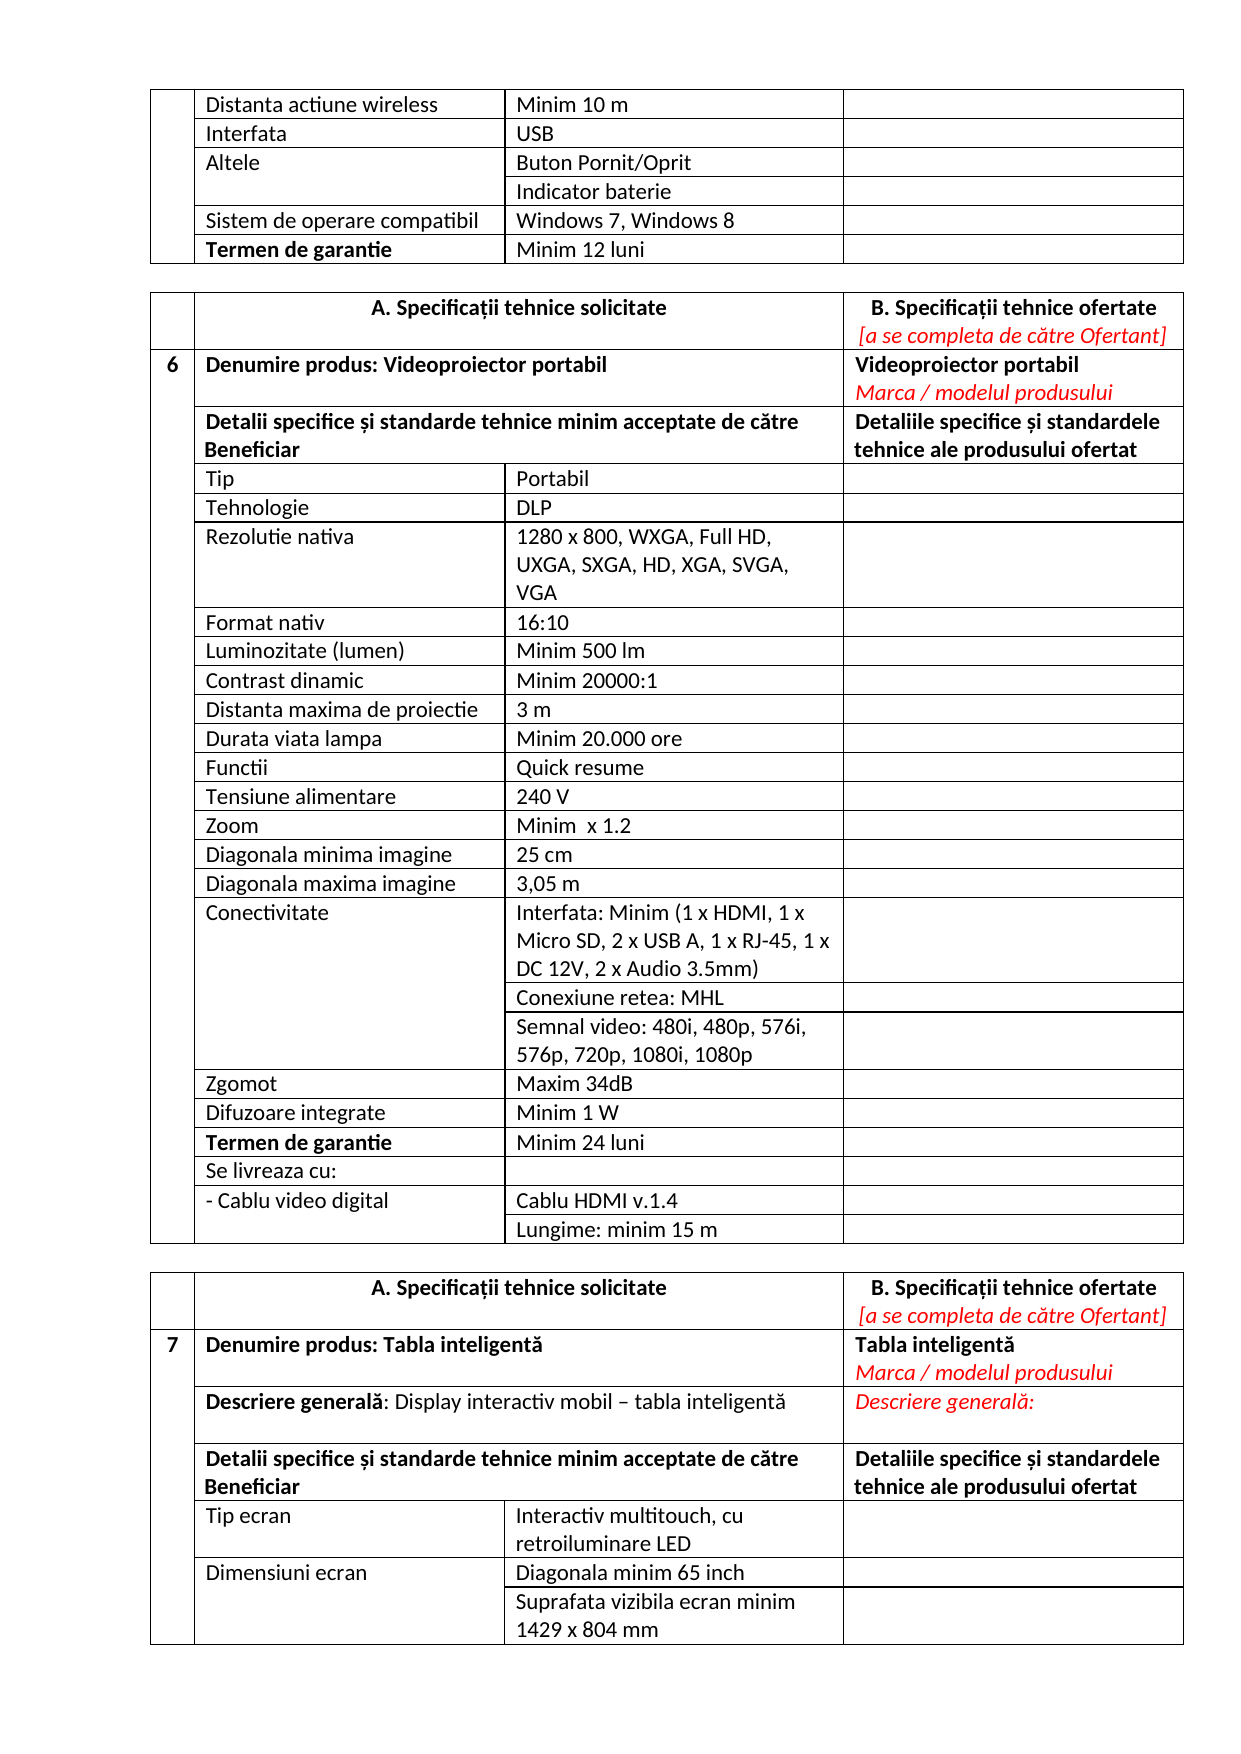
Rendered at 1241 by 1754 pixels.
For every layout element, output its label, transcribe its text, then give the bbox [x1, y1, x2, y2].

table_cell Difuzoare integrate [195, 1099, 504, 1127]
table_cell Diagonala minima imagine [195, 840, 504, 868]
table_cell [844, 1128, 1183, 1156]
table_cell [844, 782, 1183, 810]
table_cell Minim 20.000 ore [506, 724, 843, 752]
table_cell Diagonala minim 65 inch [505, 1558, 843, 1586]
table_cell 16:10 [506, 608, 843, 636]
table_cell Sistem de operare compatibil [195, 206, 504, 234]
table_cell [506, 1157, 843, 1185]
table_cell Zgomot [195, 1070, 504, 1097]
table_cell Conexiune retea: MHL [506, 983, 843, 1011]
table_cell Quick resume [506, 753, 843, 781]
table_cell Lungime: minim 15 m [506, 1215, 843, 1243]
table_cell Tensiune alimentare [195, 782, 504, 810]
table_cell DLP [506, 494, 843, 521]
table_cell [844, 840, 1183, 868]
table_cell Descriere generală: [844, 1387, 1183, 1443]
table_cell Denumire produs: Tabla inteligentă [195, 1330, 843, 1386]
table_cell Detalii specifice şi standarde tehnice minim acceptate de către Beneficiar [195, 407, 843, 463]
table_cell 3 m [506, 695, 843, 723]
table_cell [844, 1215, 1183, 1243]
table_cell 25 cm [506, 840, 843, 868]
table_header A. Specificații tehnice solicitate [195, 293, 843, 349]
table_cell Termen de garantie [195, 1128, 504, 1156]
table_cell [844, 898, 1183, 982]
table_cell Suprafata vizibila ecran minim 1429 x 804 mm [505, 1588, 843, 1643]
table_cell [844, 464, 1183, 492]
table_cell [844, 148, 1183, 176]
table_cell Termen de garantie [195, 235, 504, 263]
table_cell Tip [195, 464, 504, 492]
table_cell [844, 494, 1183, 521]
table_cell Portabil [506, 464, 843, 492]
table_cell [844, 1186, 1183, 1214]
table_cell [844, 1157, 1183, 1185]
table_header B. Specificații tehnice ofertate [a se completa de către Ofertant] [844, 293, 1183, 349]
table_cell 7 [151, 1330, 194, 1643]
table_cell Minim 1 W [506, 1099, 843, 1127]
table_cell [844, 983, 1183, 1011]
table_cell - Cablu video digital [195, 1186, 504, 1243]
table_cell Buton Pornit/Oprit [506, 148, 843, 176]
table_cell [844, 90, 1183, 118]
table_cell 240 V [506, 782, 843, 810]
table_cell [844, 724, 1183, 752]
table_header [151, 1273, 194, 1329]
table_cell Tehnologie [195, 494, 504, 521]
table_cell Functii [195, 753, 504, 781]
table_cell [844, 1558, 1183, 1586]
table_cell [844, 119, 1183, 147]
table_cell Dimensiuni ecran [195, 1558, 504, 1643]
table_cell Luminozitate (lumen) [195, 637, 504, 665]
table_cell [844, 177, 1183, 205]
table_cell 3,05 m [506, 869, 843, 897]
table_cell Tip ecran [195, 1501, 504, 1557]
table_cell Durata viata lampa [195, 724, 504, 752]
table_cell Tabla inteligentă Marca / modelul produsului [844, 1330, 1183, 1386]
table_cell [844, 608, 1183, 636]
table_cell Interactiv multitouch, cu retroiluminare LED [505, 1501, 843, 1557]
table_cell [844, 1588, 1183, 1643]
table_cell [844, 1099, 1183, 1127]
table_cell Detaliile specifice şi standardele tehnice ale produsului ofertat [844, 407, 1183, 463]
table_cell Conectivitate [195, 898, 504, 1068]
table_cell [844, 869, 1183, 897]
table_cell Distanta maxima de proiectie [195, 695, 504, 723]
table_cell Interfata: Minim (1 x HDMI, 1 x Micro SD, 2 x USB A, 1 x RJ-45, 1 x DC 12V, 2 x Audio 3.5mm) [506, 898, 843, 982]
table_cell Descriere generală: Display interactiv mobil – tabla inteligentă [195, 1387, 843, 1443]
table_cell Minim 24 luni [506, 1128, 843, 1156]
table_cell Diagonala maxima imagine [195, 869, 504, 897]
table_cell Windows 7, Windows 8 [506, 206, 843, 234]
table_cell Rezolutie nativa [195, 523, 504, 607]
table_cell Maxim 34dB [506, 1070, 843, 1097]
table_cell Semnal video: 480i, 480p, 576i, 576p, 720p, 1080i, 1080p [506, 1013, 843, 1068]
table_cell [844, 637, 1183, 665]
table_cell Minim 500 lm [506, 637, 843, 665]
table_cell Interfata [195, 119, 504, 147]
table_cell [844, 1070, 1183, 1097]
table_cell Cablu HDMI v.1.4 [506, 1186, 843, 1214]
table_cell Detalii specifice şi standarde tehnice minim acceptate de către Beneficiar [195, 1444, 843, 1500]
table_cell Minim 12 luni [506, 235, 843, 263]
table_cell 1280 x 800, WXGA, Full HD, UXGA, SXGA, HD, XGA, SVGA, VGA [506, 523, 843, 607]
table_cell Minim x 1.2 [506, 811, 843, 839]
table_cell Minim 20000:1 [506, 666, 843, 694]
table_cell Altele [195, 148, 504, 205]
table_cell [844, 1501, 1183, 1557]
table_header [151, 293, 194, 349]
table_cell [844, 1013, 1183, 1068]
table_cell Detaliile specifice şi standardele tehnice ale produsului ofertat [844, 1444, 1183, 1500]
table_cell Zoom [195, 811, 504, 839]
table_header B. Specificații tehnice ofertate [a se completa de către Ofertant] [844, 1273, 1183, 1329]
table_cell 6 [151, 350, 194, 1243]
table_cell Videoproiector portabil Marca / modelul produsului [844, 350, 1183, 406]
table_cell Format nativ [195, 608, 504, 636]
table_cell Contrast dinamic [195, 666, 504, 694]
table_cell Minim 10 m [506, 90, 843, 118]
table_header A. Specificații tehnice solicitate [195, 1273, 843, 1329]
table_cell [844, 811, 1183, 839]
table_cell USB [506, 119, 843, 147]
table_cell [844, 206, 1183, 234]
table_cell Distanta actiune wireless [195, 90, 504, 118]
table_cell [844, 666, 1183, 694]
table_cell [844, 523, 1183, 607]
table_cell [844, 235, 1183, 263]
table_cell Denumire produs: Videoproiector portabil [195, 350, 843, 406]
table_cell Indicator baterie [506, 177, 843, 205]
table_cell [844, 753, 1183, 781]
table_cell Se livreaza cu: [195, 1157, 504, 1185]
table_cell [844, 695, 1183, 723]
